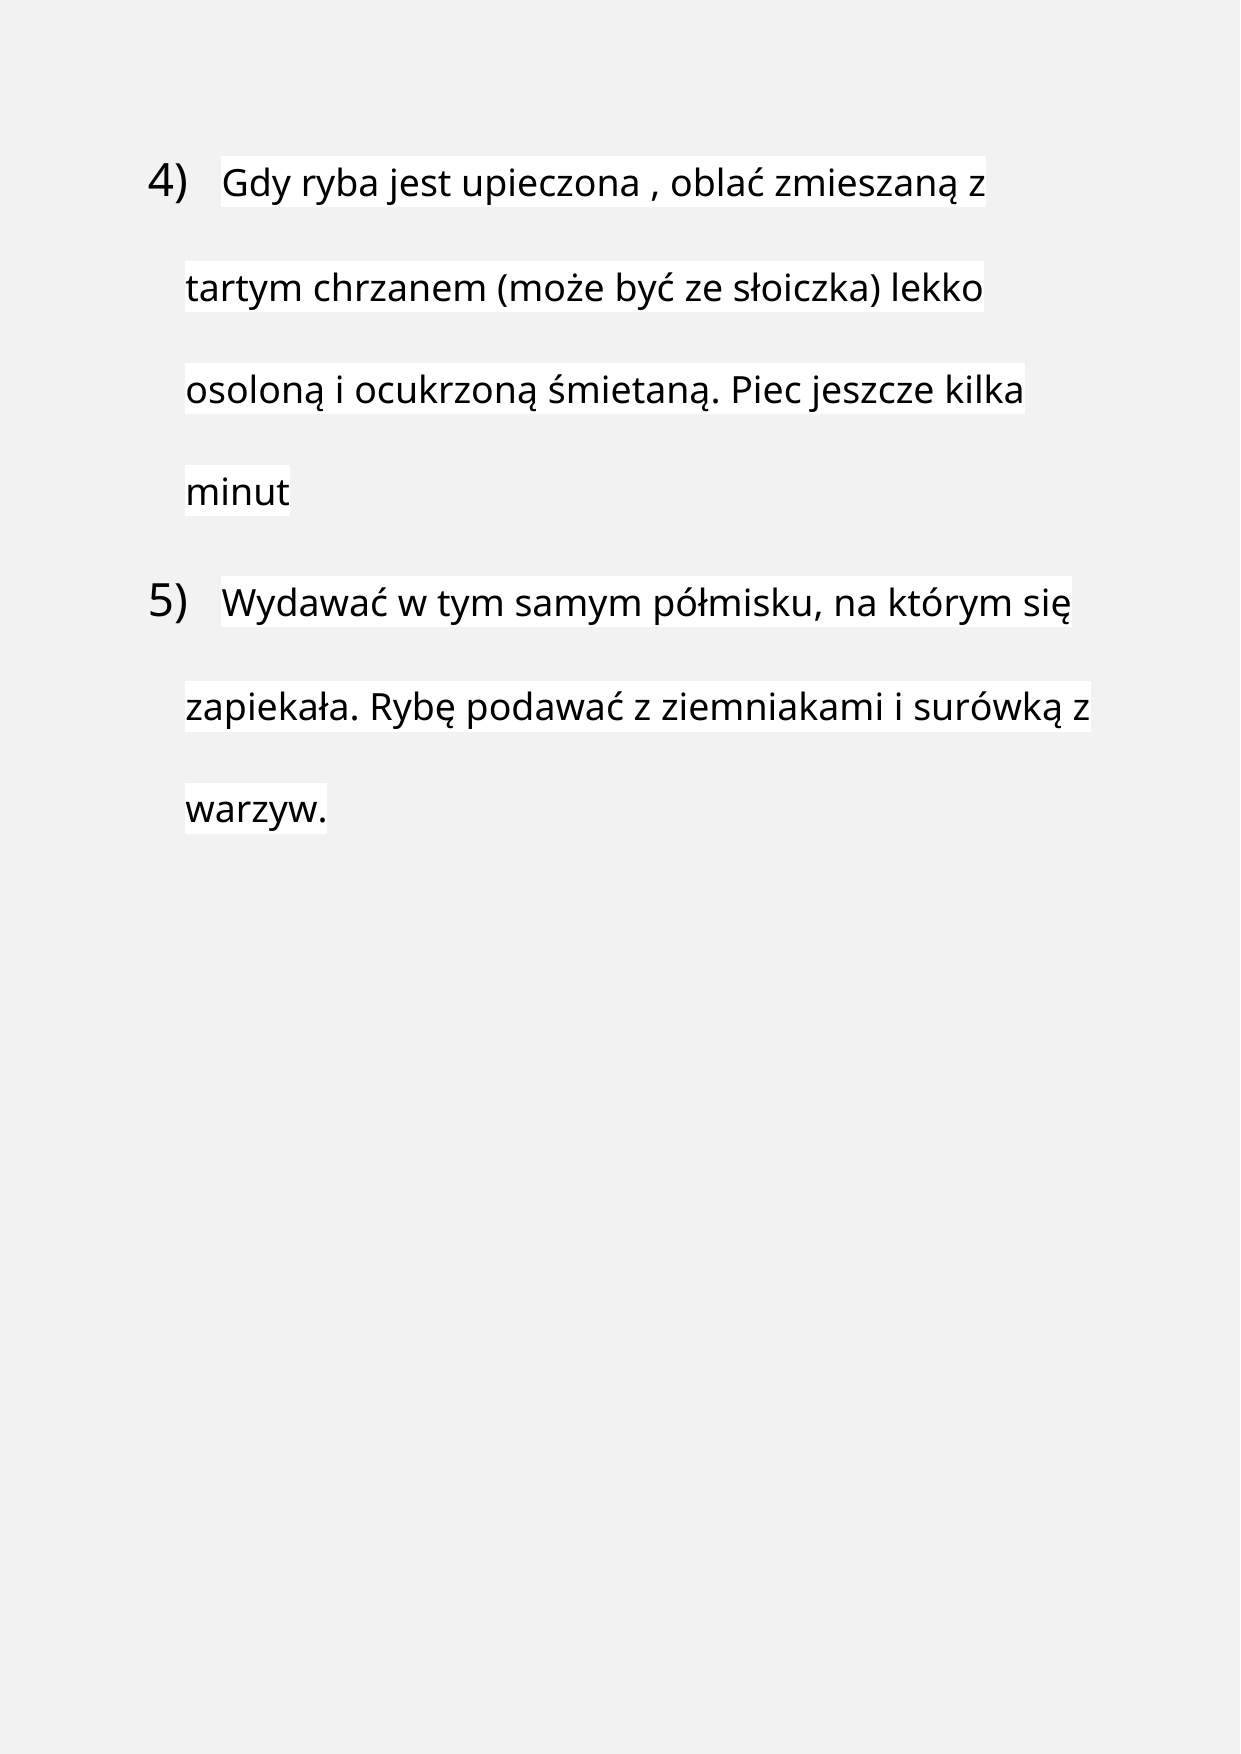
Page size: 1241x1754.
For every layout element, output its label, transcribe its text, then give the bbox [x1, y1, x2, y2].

list Wydawać w tym samym półmisku, na którym się zapiekała. Rybę podawać z ziemniakami i surówką z warzyw. [148, 567, 1093, 834]
list Gdy ryba jest upieczona , oblać zmieszaną z tartym chrzanem (może być ze słoiczka) lekko osoloną i ocukrzoną śmietaną. Piec jeszcze kilka minut [148, 148, 1093, 516]
